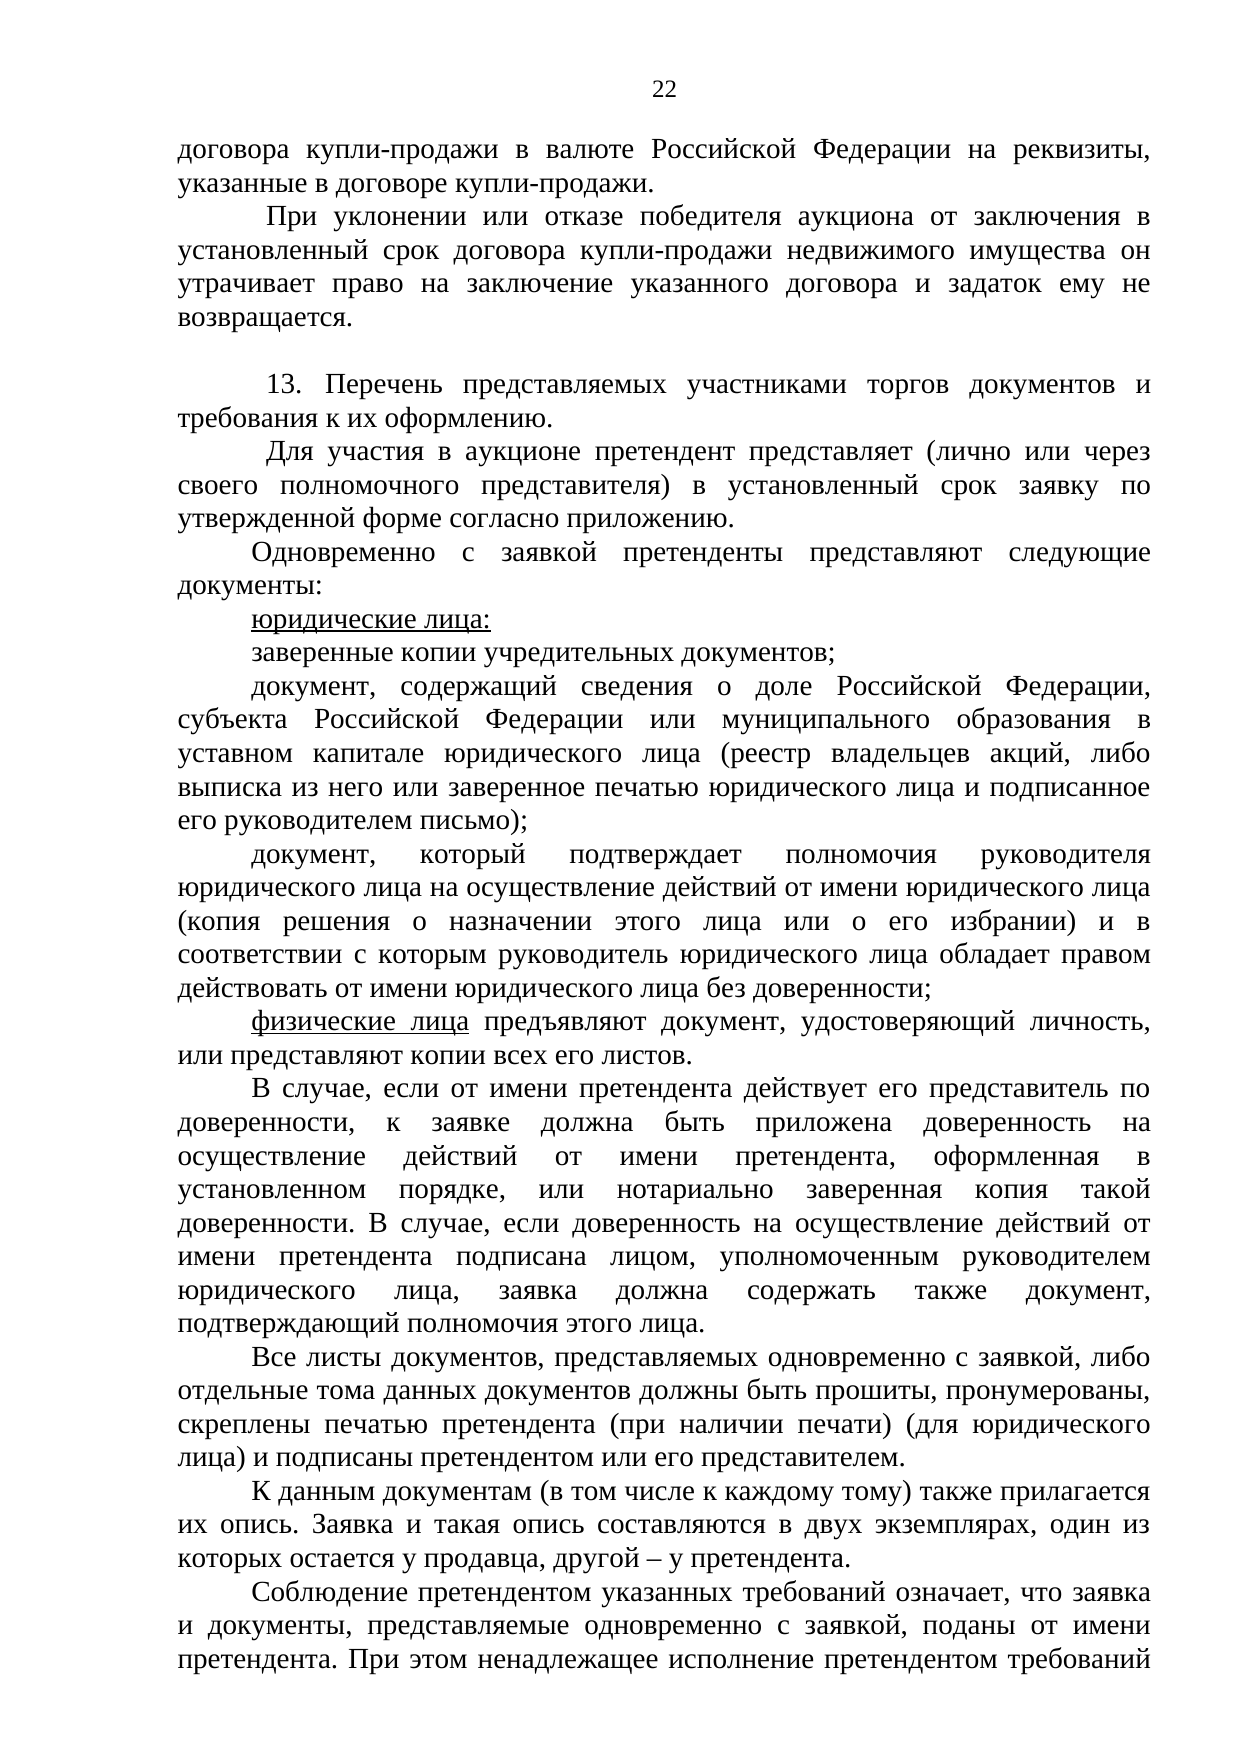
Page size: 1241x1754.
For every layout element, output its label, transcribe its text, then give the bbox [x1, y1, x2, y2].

text юридические лица: [177, 601, 1152, 634]
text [177, 131, 1152, 198]
text документ, содержащий сведения о доле Российской Федерации, субъекта Российской Федерации или муниципального образования в уставном капитале юридического лица (реестр владельцев акций, либо выписка из него или заверенное печатью юридического лица и подписанное его руководителем письмо); [177, 668, 1152, 836]
list Перечень представляемых участниками торгов документов и требования к их оформлению. [177, 366, 1152, 433]
text При уклонении или отказе победителя аукциона от заключения в установленный срок договора купли-продажи недвижимого имущества он утрачивает право на заключение указанного договора и задаток ему не возвращается. [177, 198, 1152, 333]
text Одновременно с заявкой претенденты представляют следующие документы: [177, 534, 1152, 601]
text Все листы документов, представляемых одновременно с заявкой, либо отдельные тома данных документов должны быть прошиты, пронумерованы, скреплены печатью претендента (при наличии печати) (для юридического лица) и подписаны претендентом или его представителем. [177, 1339, 1152, 1473]
text физические лица предъявляют документ, удостоверяющий личность, или представляют копии всех его листов. [177, 1003, 1152, 1071]
text документ, который подтверждает полномочия руководителя юридического лица на осуществление действий от имени юридического лица (копия решения о назначении этого лица или о его избрании) и в соответствии с которым руководитель юридического лица обладает правом действовать от имени юридического лица без доверенности; [177, 836, 1152, 1003]
text заверенные копии учредительных документов; [177, 634, 1152, 668]
text Для участия в аукционе претендент представляет (лично или через своего полномочного представителя) в установленный срок заявку по утвержденной форме согласно приложению. [177, 433, 1152, 534]
text К данным документам (в том числе к каждому тому) также прилагается их опись. Заявка и такая опись составляются в двух экземплярах, один из которых остается у продавца, другой – у претендента. [177, 1473, 1152, 1574]
text В случае, если от имени претендента действует его представитель по доверенности, к заявке должна быть приложена доверенность на осуществление действий от имени претендента, оформленная в установленном порядке, или нотариально заверенная копия такой доверенности. В случае, если доверенность на осуществление действий от имени претендента подписана лицом, уполномоченным руководителем юридического лица, заявка должна содержать также документ, подтверждающий полномочия этого лица. [177, 1071, 1152, 1339]
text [177, 1574, 1152, 1674]
